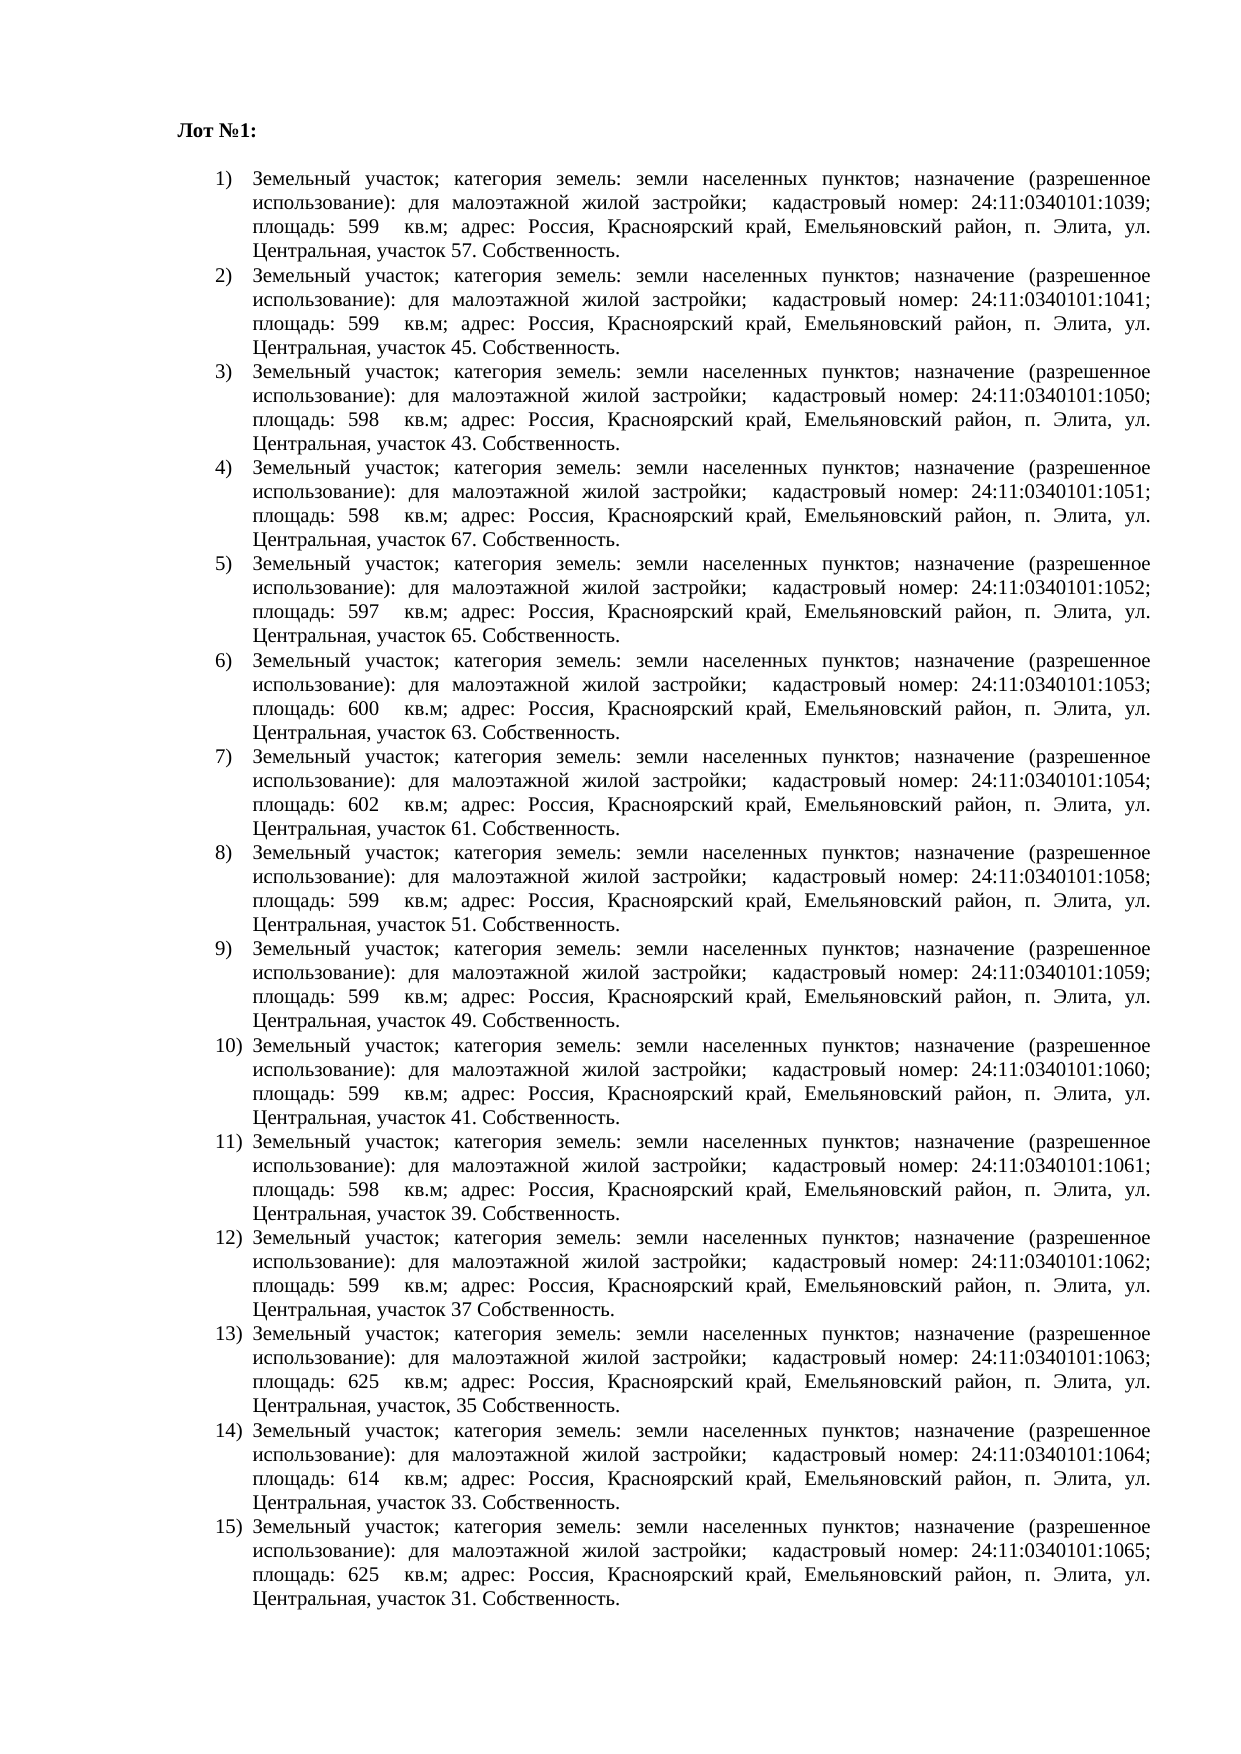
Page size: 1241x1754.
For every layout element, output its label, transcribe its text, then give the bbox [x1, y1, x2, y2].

list Земельный участок; категория земель: земли населенных пунктов; назначение (разрешенное использование): для малоэтажной жилой застройки; кадастровый номер: 24:11:0340101:1059; площадь: 599 кв.м; адрес: Россия, Красноярский край, Емельяновский район, п. Элита, ул. Центральная, участок 49. Собственность. [215, 936, 1152, 1032]
list Земельный участок; категория земель: земли населенных пунктов; назначение (разрешенное использование): для малоэтажной жилой застройки; кадастровый номер: 24:11:0340101:1039; площадь: 599 кв.м; адрес: Россия, Красноярский край, Емельяновский район, п. Элита, ул. Центральная, участок 57. Собственность. [215, 166, 1152, 262]
text Лот №1: [177, 118, 1152, 142]
list Земельный участок; категория земель: земли населенных пунктов; назначение (разрешенное использование): для малоэтажной жилой застройки; кадастровый номер: 24:11:0340101:1052; площадь: 597 кв.м; адрес: Россия, Красноярский край, Емельяновский район, п. Элита, ул. Центральная, участок 65. Собственность. [215, 551, 1152, 647]
list Земельный участок; категория земель: земли населенных пунктов; назначение (разрешенное использование): для малоэтажной жилой застройки; кадастровый номер: 24:11:0340101:1061; площадь: 598 кв.м; адрес: Россия, Красноярский край, Емельяновский район, п. Элита, ул. Центральная, участок 39. Собственность. [215, 1129, 1152, 1225]
list Земельный участок; категория земель: земли населенных пунктов; назначение (разрешенное использование): для малоэтажной жилой застройки; кадастровый номер: 24:11:0340101:1051; площадь: 598 кв.м; адрес: Россия, Красноярский край, Емельяновский район, п. Элита, ул. Центральная, участок 67. Собственность. [215, 455, 1152, 551]
list Земельный участок; категория земель: земли населенных пунктов; назначение (разрешенное использование): для малоэтажной жилой застройки; кадастровый номер: 24:11:0340101:1054; площадь: 602 кв.м; адрес: Россия, Красноярский край, Емельяновский район, п. Элита, ул. Центральная, участок 61. Собственность. [215, 744, 1152, 840]
list Земельный участок; категория земель: земли населенных пунктов; назначение (разрешенное использование): для малоэтажной жилой застройки; кадастровый номер: 24:11:0340101:1058; площадь: 599 кв.м; адрес: Россия, Красноярский край, Емельяновский район, п. Элита, ул. Центральная, участок 51. Собственность. [215, 840, 1152, 936]
list Земельный участок; категория земель: земли населенных пунктов; назначение (разрешенное использование): для малоэтажной жилой застройки; кадастровый номер: 24:11:0340101:1053; площадь: 600 кв.м; адрес: Россия, Красноярский край, Емельяновский район, п. Элита, ул. Центральная, участок 63. Собственность. [215, 647, 1152, 744]
list Земельный участок; категория земель: земли населенных пунктов; назначение (разрешенное использование): для малоэтажной жилой застройки; кадастровый номер: 24:11:0340101:1050; площадь: 598 кв.м; адрес: Россия, Красноярский край, Емельяновский район, п. Элита, ул. Центральная, участок 43. Собственность. [215, 359, 1152, 455]
list Земельный участок; категория земель: земли населенных пунктов; назначение (разрешенное использование): для малоэтажной жилой застройки; кадастровый номер: 24:11:0340101:1060; площадь: 599 кв.м; адрес: Россия, Красноярский край, Емельяновский район, п. Элита, ул. Центральная, участок 41. Собственность. [215, 1032, 1152, 1129]
list Земельный участок; категория земель: земли населенных пунктов; назначение (разрешенное использование): для малоэтажной жилой застройки; кадастровый номер: 24:11:0340101:1065; площадь: 625 кв.м; адрес: Россия, Красноярский край, Емельяновский район, п. Элита, ул. Центральная, участок 31. Собственность. [215, 1514, 1152, 1610]
list Земельный участок; категория земель: земли населенных пунктов; назначение (разрешенное использование): для малоэтажной жилой застройки; кадастровый номер: 24:11:0340101:1062; площадь: 599 кв.м; адрес: Россия, Красноярский край, Емельяновский район, п. Элита, ул. Центральная, участок 37 Собственность. [215, 1225, 1152, 1321]
list Земельный участок; категория земель: земли населенных пунктов; назначение (разрешенное использование): для малоэтажной жилой застройки; кадастровый номер: 24:11:0340101:1041; площадь: 599 кв.м; адрес: Россия, Красноярский край, Емельяновский район, п. Элита, ул. Центральная, участок 45. Собственность. [215, 262, 1152, 359]
list Земельный участок; категория земель: земли населенных пунктов; назначение (разрешенное использование): для малоэтажной жилой застройки; кадастровый номер: 24:11:0340101:1064; площадь: 614 кв.м; адрес: Россия, Красноярский край, Емельяновский район, п. Элита, ул. Центральная, участок 33. Собственность. [215, 1417, 1152, 1514]
list Земельный участок; категория земель: земли населенных пунктов; назначение (разрешенное использование): для малоэтажной жилой застройки; кадастровый номер: 24:11:0340101:1063; площадь: 625 кв.м; адрес: Россия, Красноярский край, Емельяновский район, п. Элита, ул. Центральная, участок, 35 Собственность. [215, 1321, 1152, 1417]
